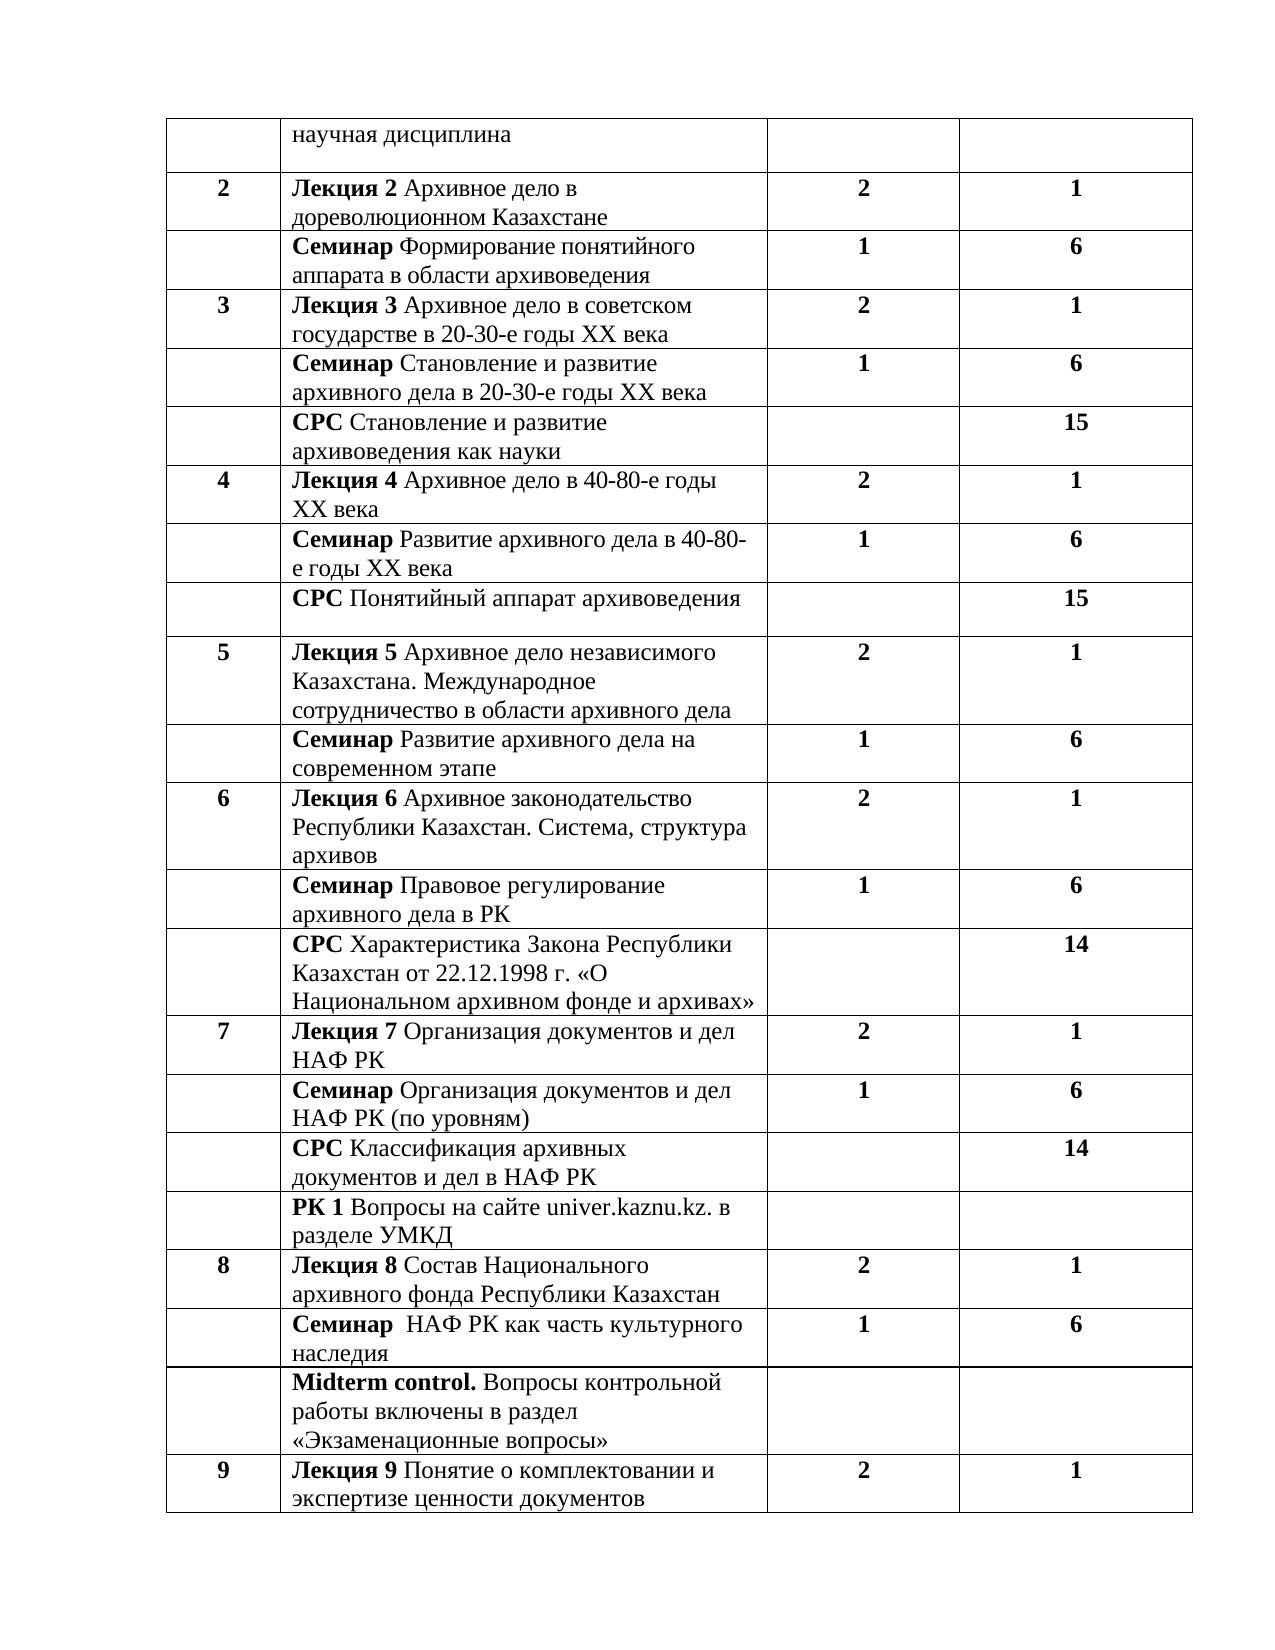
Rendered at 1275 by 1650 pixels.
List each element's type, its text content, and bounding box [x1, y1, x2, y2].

table_cell Лекция 8 Состав Национального архивного фонда Республики Казахстан [281, 1250, 767, 1308]
table_cell [167, 1075, 280, 1132]
table_cell 6 [960, 524, 1192, 582]
table_cell 1 [960, 290, 1192, 347]
table_cell 6 [960, 870, 1192, 928]
table_cell [167, 1309, 280, 1366]
table_cell Семинар Развитие архивного дела на современном этапе [281, 725, 767, 782]
table_cell [167, 1368, 280, 1454]
table_cell 15 [960, 407, 1192, 464]
table_cell [167, 119, 280, 172]
table_cell Лекция 6 Архивное законодательство Республики Казахстан. Система, структура архивов [281, 783, 767, 869]
table_cell 1 [960, 1455, 1192, 1512]
table_cell [768, 583, 959, 636]
table_cell Лекция 5 Архивное дело независимого Казахстана. Международное сотрудничество в области архивного дела [281, 637, 767, 723]
table_cell 2 [768, 1016, 959, 1074]
table_cell 6 [960, 119, 1192, 172]
table_cell 2 [167, 173, 280, 230]
table_cell Лекция 9 Понятие о комплектовании и экспертизе ценности документов [281, 1455, 767, 1512]
table_cell Семинар Организация документов и дел НАФ РК (по уровням) [281, 1075, 767, 1132]
table_cell [768, 1368, 959, 1454]
table_cell Лекция 4 Архивное дело в 40-80-е годы XX века [281, 466, 767, 523]
table_cell 2 [768, 1250, 959, 1308]
table_cell 14 [960, 1133, 1192, 1191]
table_cell 1 [768, 870, 959, 928]
table_cell [167, 1133, 280, 1191]
table_cell 2 [768, 783, 959, 869]
table_cell [167, 929, 280, 1015]
table_cell [768, 1192, 959, 1249]
table_cell 2 [768, 290, 959, 347]
table_cell 1 [768, 524, 959, 582]
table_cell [281, 119, 767, 172]
table_cell [768, 929, 959, 1015]
table_cell [960, 1192, 1192, 1249]
table_cell 1 [768, 1309, 959, 1366]
table_cell 1 [768, 231, 959, 289]
table_cell [167, 349, 280, 406]
table_cell Семинар НАФ РК как часть культурного наследия [281, 1309, 767, 1366]
table_cell Семинар Развитие архивного дела в 40-80-е годы XX века [281, 524, 767, 582]
table_cell 1 [768, 1075, 959, 1132]
table_cell [167, 407, 280, 464]
table_cell [768, 1133, 959, 1191]
table_cell Лекция 2 Архивное дело в дореволюционном Казахстане [281, 173, 767, 230]
table_cell 1 [960, 466, 1192, 523]
table_cell 1 [960, 173, 1192, 230]
table_cell Лекция 7 Организация документов и дел НАФ РК [281, 1016, 767, 1074]
table_cell 2 [768, 1455, 959, 1512]
table_cell 8 [167, 1250, 280, 1308]
table_cell 6 [960, 725, 1192, 782]
table_cell СРС Становление и развитие архивоведения как науки [281, 407, 767, 464]
table_cell 6 [960, 1309, 1192, 1366]
table_cell Лекция 3 Архивное дело в советском государстве в 20-30-е годы XX века [281, 290, 767, 347]
table_cell 1 [768, 119, 959, 172]
table_cell 3 [167, 290, 280, 347]
table_cell СРС Понятийный аппарат архивоведения [281, 583, 767, 636]
table_cell 7 [167, 1016, 280, 1074]
table_cell 1 [960, 1250, 1192, 1308]
table_cell 1 [768, 725, 959, 782]
table_cell 9 [167, 1455, 280, 1512]
table_cell РК 1 Вопросы на сайте univer.kaznu.kz. в разделе УМКД [281, 1192, 767, 1249]
table_cell [167, 725, 280, 782]
table_cell 5 [167, 637, 280, 723]
table_cell 6 [960, 349, 1192, 406]
table_cell [768, 407, 959, 464]
table_cell 15 [960, 583, 1192, 636]
table_cell 14 [960, 929, 1192, 1015]
table_cell 6 [960, 231, 1192, 289]
table_cell Семинар Становление и развитие архивного дела в 20-30-е годы XX века [281, 349, 767, 406]
table_cell 6 [960, 1075, 1192, 1132]
table_cell Семинар Формирование понятийного аппарата в области архивоведения [281, 231, 767, 289]
table_cell [960, 1368, 1192, 1454]
table_cell 1 [960, 783, 1192, 869]
table_cell [167, 870, 280, 928]
table_cell 2 [768, 637, 959, 723]
table_cell 4 [167, 466, 280, 523]
table_cell 2 [768, 173, 959, 230]
table_cell 1 [960, 1016, 1192, 1074]
table_cell [167, 1192, 280, 1249]
table_cell 1 [768, 349, 959, 406]
table_cell [167, 583, 280, 636]
table_cell 2 [768, 466, 959, 523]
table_cell 6 [167, 783, 280, 869]
table_cell СРС Характеристика Закона Республики Казахстан от 22.12.1998 г. «О Национальном архивном фонде и архивах» [281, 929, 767, 1015]
table_cell 1 [960, 637, 1192, 723]
table_cell [167, 231, 280, 289]
table_cell Семинар Правовое регулирование архивного дела в РК [281, 870, 767, 928]
table_cell Midterm control. Вопросы контрольной работы включены в раздел «Экзаменационные вопросы» [281, 1368, 767, 1454]
table_cell [167, 524, 280, 582]
table_cell СРС Классификация архивных документов и дел в НАФ РК [281, 1133, 767, 1191]
